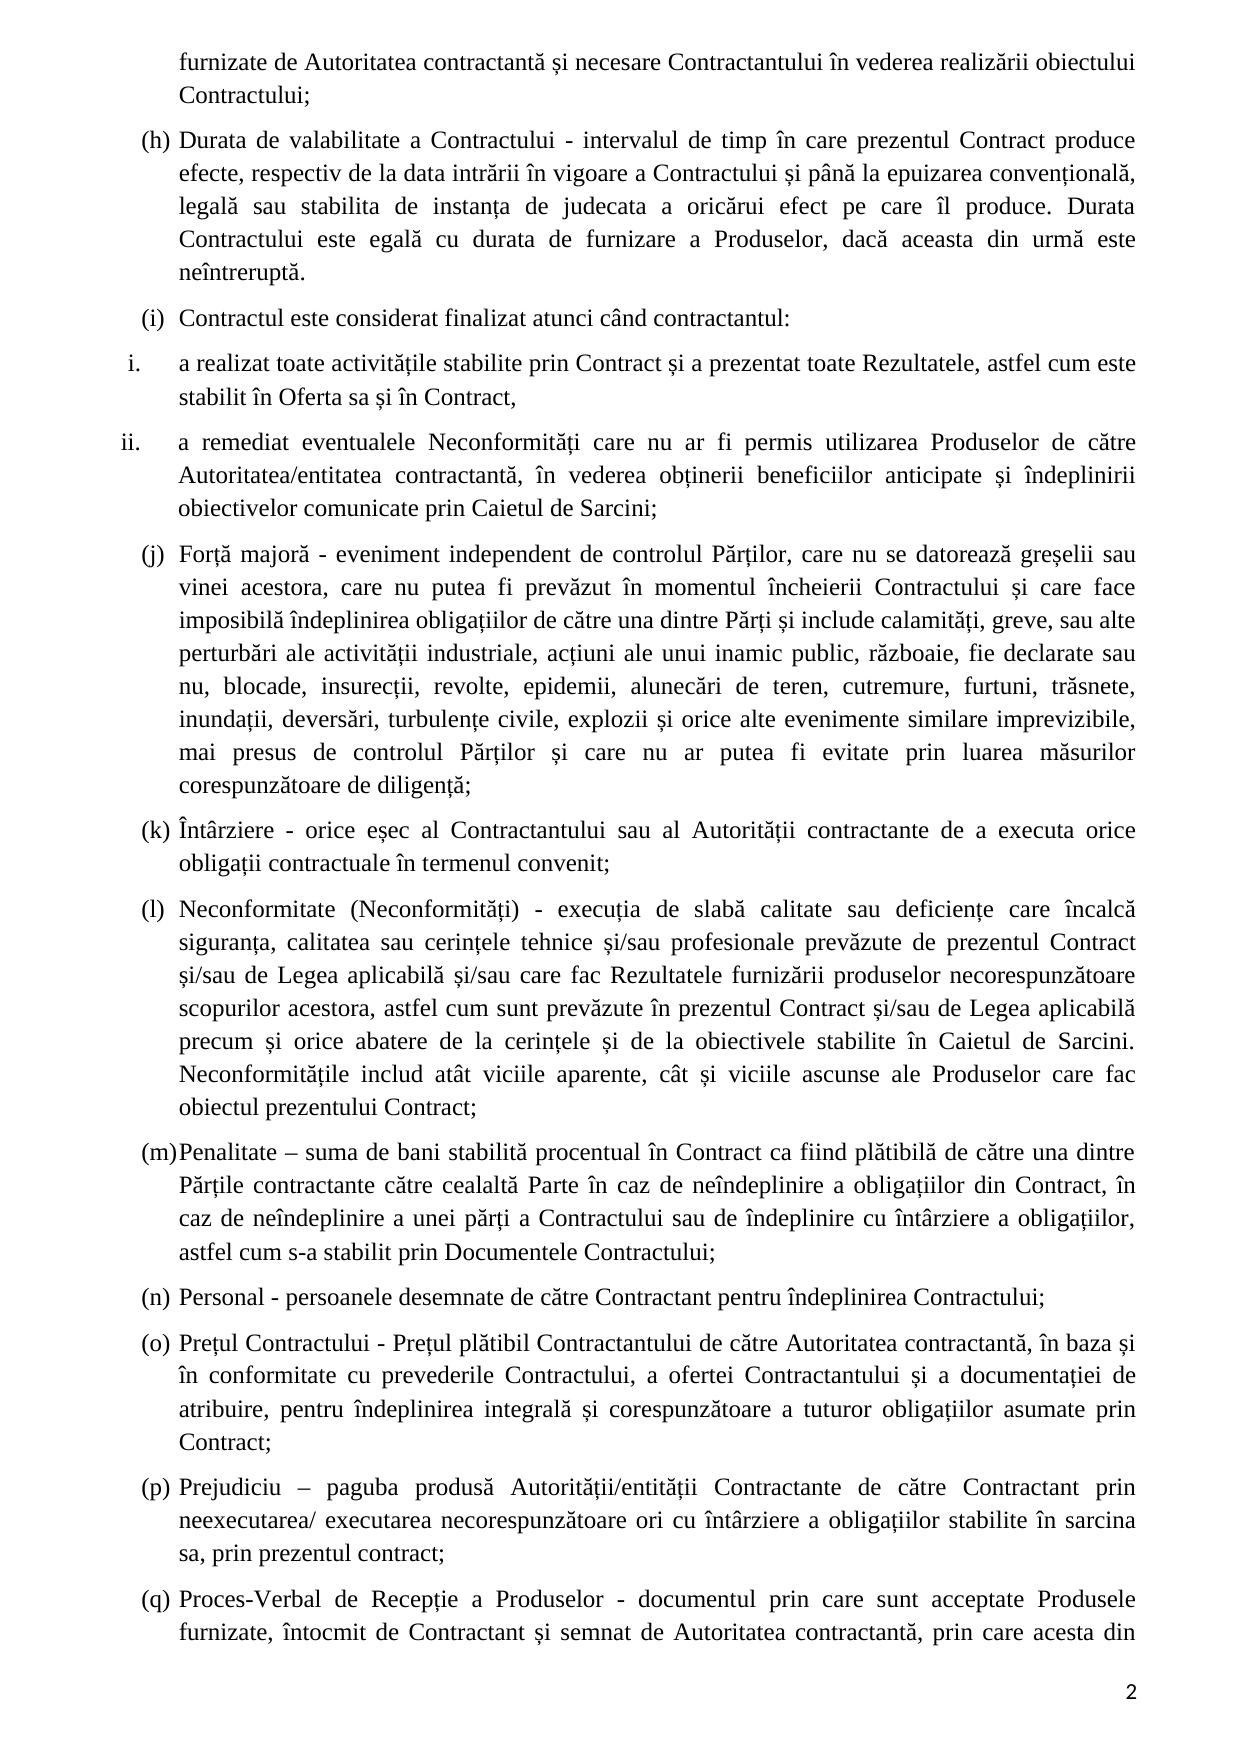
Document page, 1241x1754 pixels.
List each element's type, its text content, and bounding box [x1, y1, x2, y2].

list Personal - persoanele desemnate de către Contractant pentru îndeplinirea Contractului; [141, 1282, 1137, 1311]
list Neconformitate (Neconformități) - execuția de slabă calitate sau deficiențe care încalcă siguranța, calitatea sau cerințele tehnice și/sau profesionale prevăzute de prezentul Contract și/sau de Legea aplicabilă și/sau care fac Rezultatele furnizării produselor necorespunzătoare scopurilor acestora, astfel cum sunt prevăzute în prezentul Contract și/sau de Legea aplicabilă precum și orice abatere de la cerințele și de la obiectivele stabilite în Caietul de Sarcini. Neconformitățile includ atât viciile aparente, cât și viciile ascunse ale Produselor care fac obiectul prezentului Contract; [141, 894, 1137, 1121]
list Contractul este considerat finalizat atunci când contractantul: [141, 303, 1137, 332]
list Prejudiciu – paguba produsă Autorității/entității Contractante de către Contractant prin neexecutarea/ executarea necorespunzătoare ori cu întârziere a obligațiilor stabilite în sarcina sa, prin prezentul contract; [141, 1472, 1137, 1567]
list Penalitate – suma de bani stabilită procentual în Contract ca fiind plătibilă de către una dintre Părțile contractante către cealaltă Parte în caz de neîndeplinire a obligațiilor din Contract, în caz de neîndeplinire a unei părți a Contractului sau de îndeplinire cu întârziere a obligațiilor, astfel cum s-a stabilit prin Documentele Contractului; [141, 1137, 1137, 1265]
list a realizat toate activitățile stabilite prin Contract și a prezentat toate Rezultatele, astfel cum este stabilit în Oferta sa și în Contract, [141, 348, 1137, 410]
list Întârziere - orice eșec al Contractantului sau al Autorității contractante de a executa orice obligații contractuale în termenul convenit; [141, 815, 1137, 877]
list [141, 1584, 1137, 1646]
list Prețul Contractului - Prețul plătibil Contractantului de către Autoritatea contractantă, în baza și în conformitate cu prevederile Contractului, a ofertei Contractantului și a documentației de atribuire, pentru îndeplinirea integrală și corespunzătoare a tuturor obligațiilor asumate prin Contract; [141, 1328, 1137, 1455]
list a remediat eventualele Neconformități care nu ar fi permis utilizarea Produselor de către Autoritatea/entitatea contractantă, în vederea obținerii beneficiilor anticipate și îndeplinirii obiectivelor comunicate prin Caietul de Sarcini; [141, 427, 1137, 522]
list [141, 47, 1137, 109]
list Durata de valabilitate a Contractului - intervalul de timp în care prezentul Contract produce efecte, respectiv de la data intrării în vigoare a Contractului și până la epuizarea convențională, legală sau stabilita de instanța de judecata a oricărui efect pe care îl produce. Durata Contractului este egală cu durata de furnizare a Produselor, dacă aceasta din urmă este neîntreruptă. [141, 125, 1137, 286]
list Forță majoră - eveniment independent de controlul Părților, care nu se datorează greșelii sau vinei acestora, care nu putea fi prevăzut în momentul încheierii Contractului și care face imposibilă îndeplinirea obligațiilor de către una dintre Părți și include calamități, greve, sau alte perturbări ale activității industriale, acțiuni ale unui inamic public, războaie, fie declarate sau nu, blocade, insurecții, revolte, epidemii, alunecări de teren, cutremure, furtuni, trăsnete, inundații, deversări, turbulențe civile, explozii și orice alte evenimente similare imprevizibile, mai presus de controlul Părților și care nu ar putea fi evitate prin luarea măsurilor corespunzătoare de diligență; [141, 539, 1137, 798]
